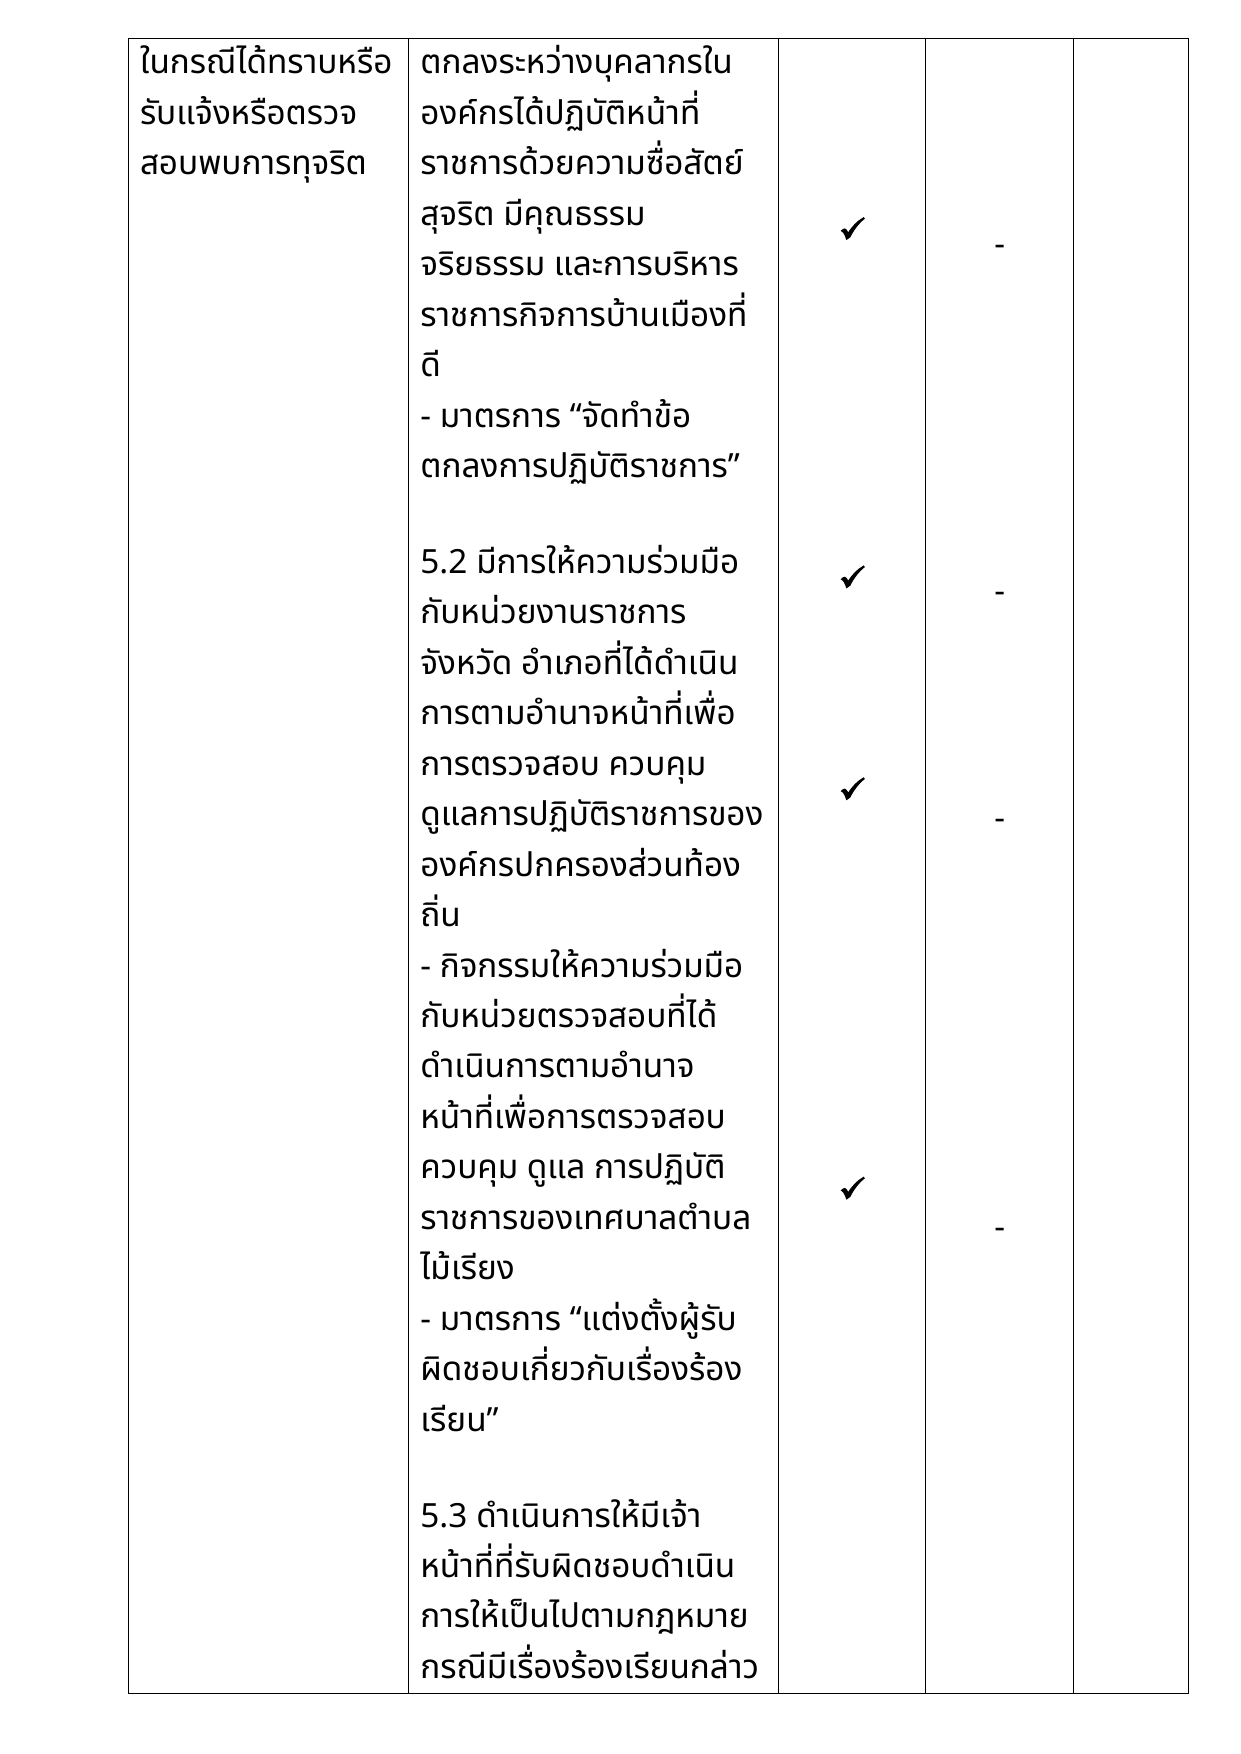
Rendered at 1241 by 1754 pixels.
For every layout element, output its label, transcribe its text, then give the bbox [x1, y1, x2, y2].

table_cell [1074, 39, 1188, 1693]
table_cell - - - - [926, 39, 1073, 1693]
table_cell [129, 39, 408, 1693]
table_cell [779, 39, 925, 1693]
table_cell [409, 39, 778, 1693]
